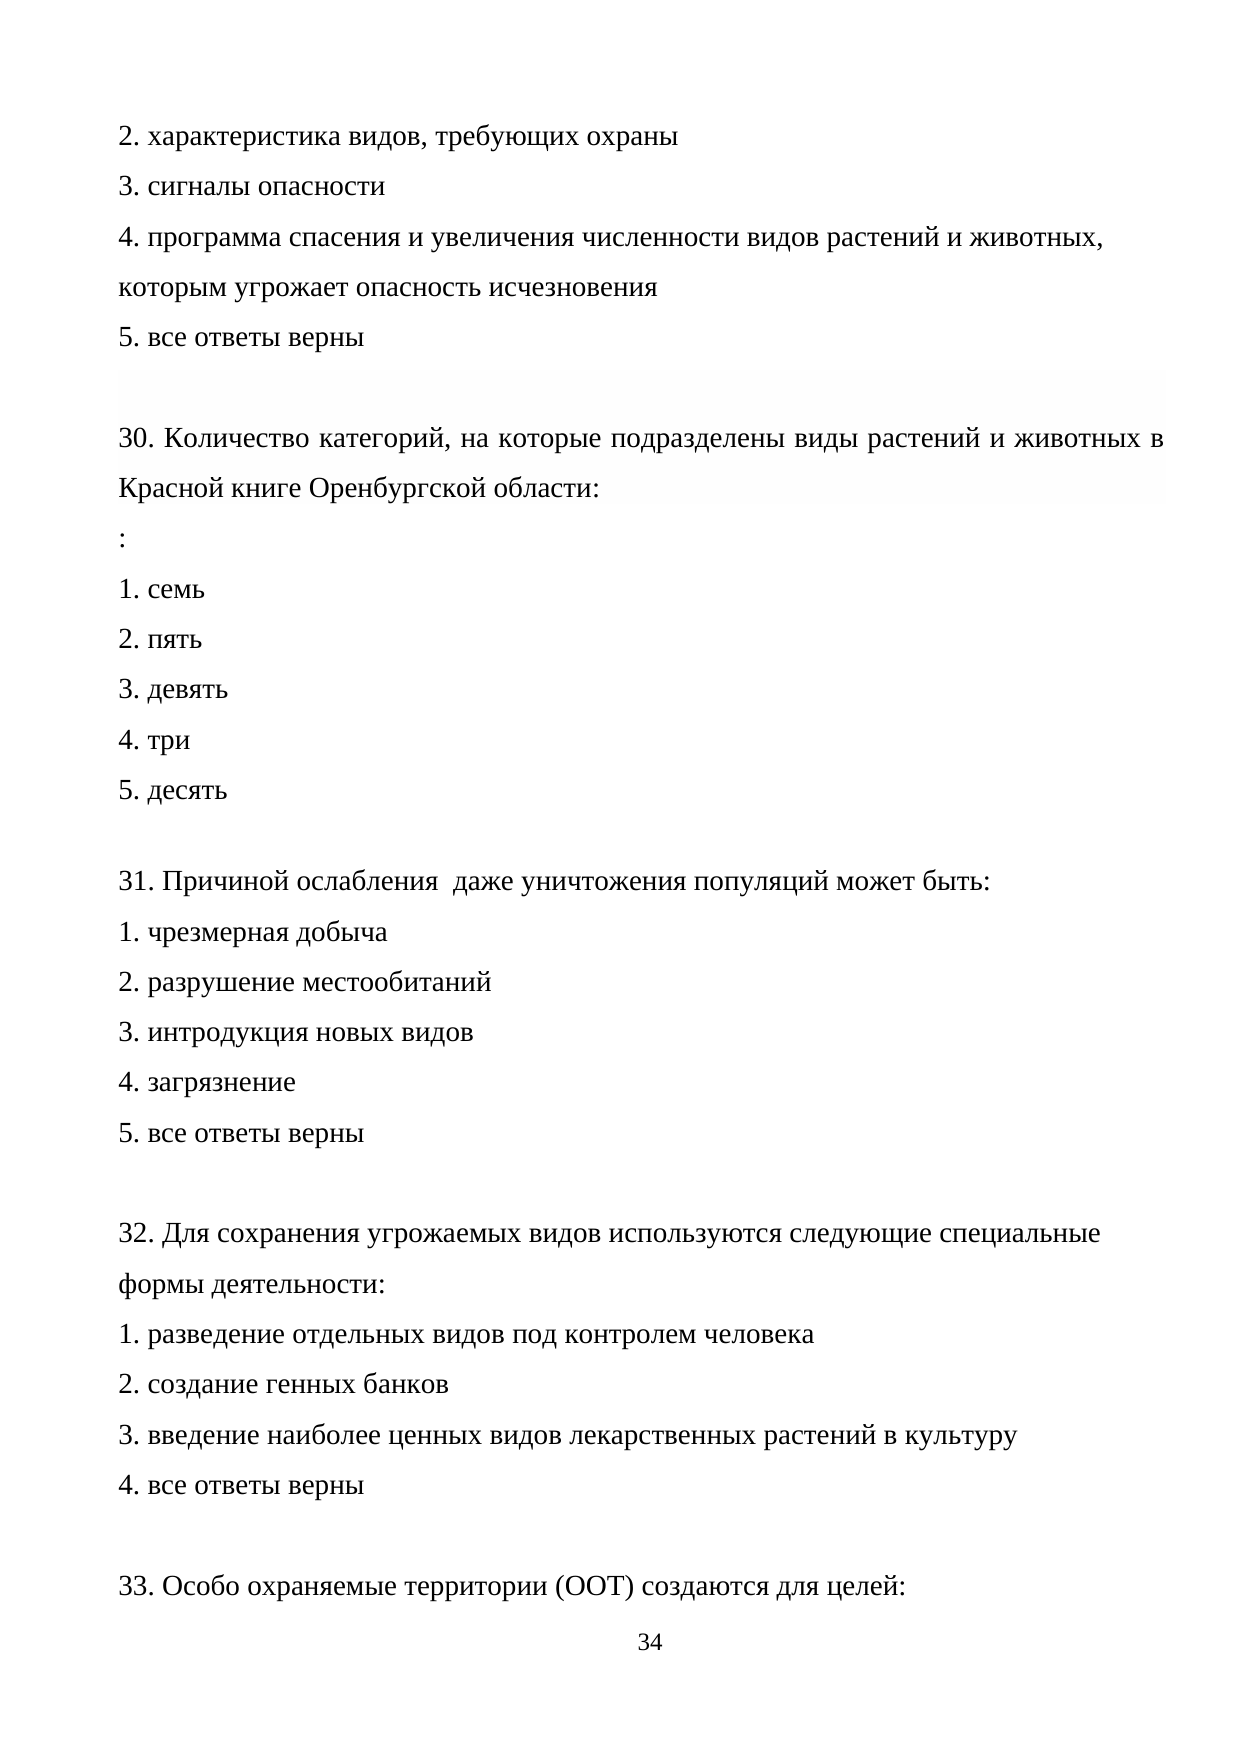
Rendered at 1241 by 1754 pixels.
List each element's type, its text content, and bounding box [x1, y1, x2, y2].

text 5. десять [118, 772, 1181, 806]
text 1. семь [118, 571, 1162, 604]
text 32. Для сохранения угрожаемых видов используются следующие специальные формы деятельности: [118, 1216, 1162, 1299]
text 2. пять [118, 621, 1162, 655]
text 3. сигналы опасности [118, 168, 1162, 202]
text 4. загрязнение [118, 1064, 1162, 1098]
text 1. чрезмерная добыча [118, 914, 1162, 947]
text 31. Причиной ослабления даже уничтожения популяций может быть: [118, 863, 1162, 897]
text 4. три [118, 722, 1162, 755]
text 3. интродукция новых видов [118, 1014, 1162, 1048]
text 5. все ответы верны [118, 1115, 1181, 1148]
text 2. разрушение местообитаний [118, 964, 1162, 997]
text 2. характеристика видов, требующих охраны [118, 118, 1162, 152]
text 3. девять [118, 672, 1162, 705]
text : [118, 521, 1181, 554]
text 2. создание генных банков [118, 1366, 1162, 1400]
text 4. программа спасения и увеличения численности видов растений и животных, которым угрожает опасность исчезновения [118, 219, 1162, 303]
text 3. введение наиболее ценных видов лекарственных растений в культуру [118, 1417, 1162, 1450]
text 1. разведение отдельных видов под контролем человека [118, 1316, 1162, 1350]
text 30. Количество категорий, на которые подразделены виды растений и животных в Красной книге Оренбургской области: [118, 370, 1166, 504]
text 33. Особо охраняемые территории (ООТ) создаются для целей: [118, 1568, 1162, 1601]
text 4. все ответы верны [118, 1467, 1181, 1501]
text 5. все ответы верны [118, 319, 1181, 353]
